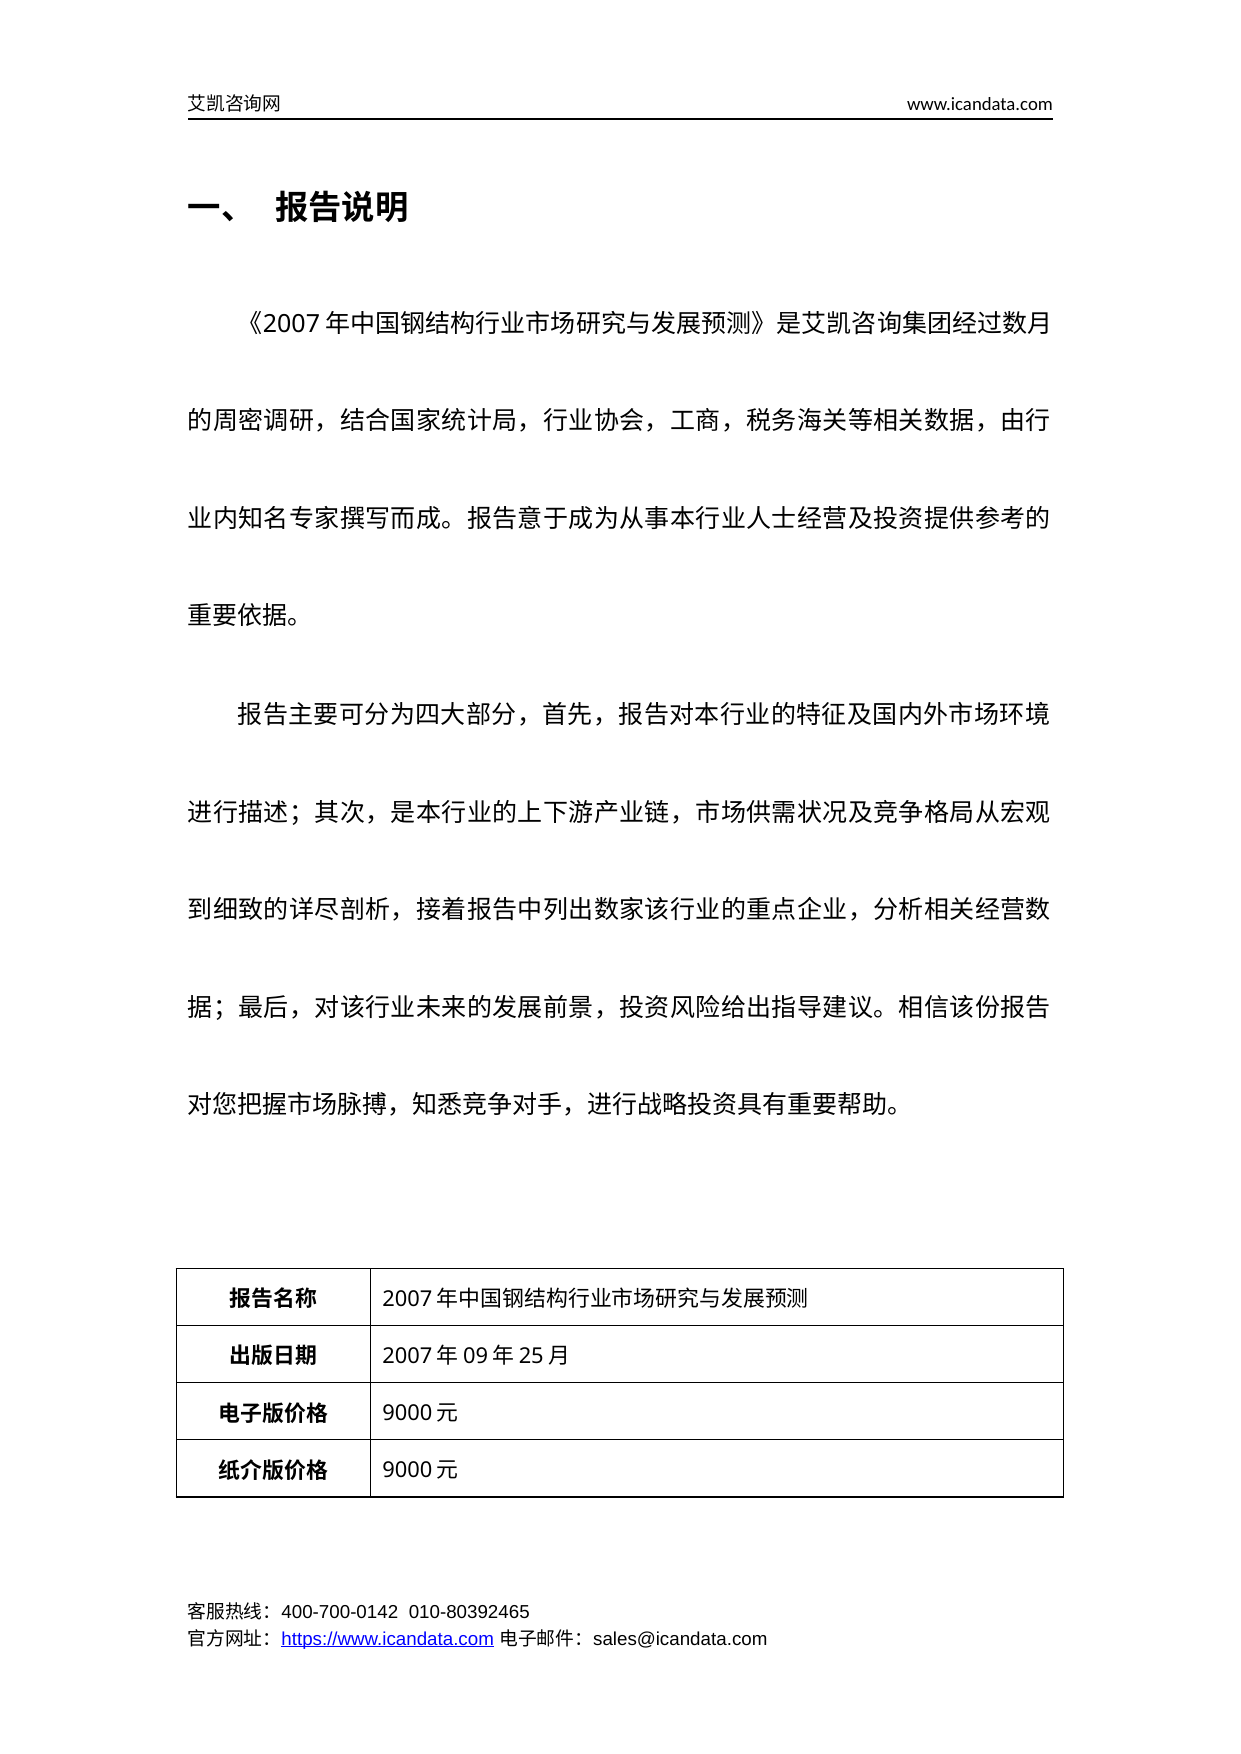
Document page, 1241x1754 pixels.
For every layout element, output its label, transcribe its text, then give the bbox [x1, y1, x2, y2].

table_header 2007年中国钢结构行业市场研究与发展预测 [371, 1269, 1063, 1325]
table_cell 纸介版价格 [177, 1440, 370, 1496]
table_cell 9000元 [371, 1383, 1063, 1439]
table_header 报告名称 [177, 1269, 370, 1325]
table_cell 2007年09年25月 [371, 1326, 1063, 1382]
text 《2007年中国钢结构行业市场研究与发展预测》是艾凯咨询集团经过数月的周密调研，结合国家统计局，行业协会，工商，税务海关等相关数据，由行业内知名专家撰写而成。报告意于成为从事本行业人士经营及投资提供参考的重要依据。 [187, 289, 1053, 646]
text 报告主要可分为四大部分，首先，报告对本行业的特征及国内外市场环境进行描述；其次，是本行业的上下游产业链，市场供需状况及竞争格局从宏观到细致的详尽剖析，接着报告中列出数家该行业的重点企业，分析相关经营数据；最后，对该行业未来的发展前景，投资风险给出指导建议。相信该份报告对您把握市场脉搏，知悉竞争对手，进行战略投资具有重要帮助。 [187, 681, 1053, 1136]
table_cell 电子版价格 [177, 1383, 370, 1439]
subtitle 报告说明 [187, 172, 1053, 237]
table_cell 出版日期 [177, 1326, 370, 1382]
table_cell 9000元 [371, 1440, 1063, 1496]
